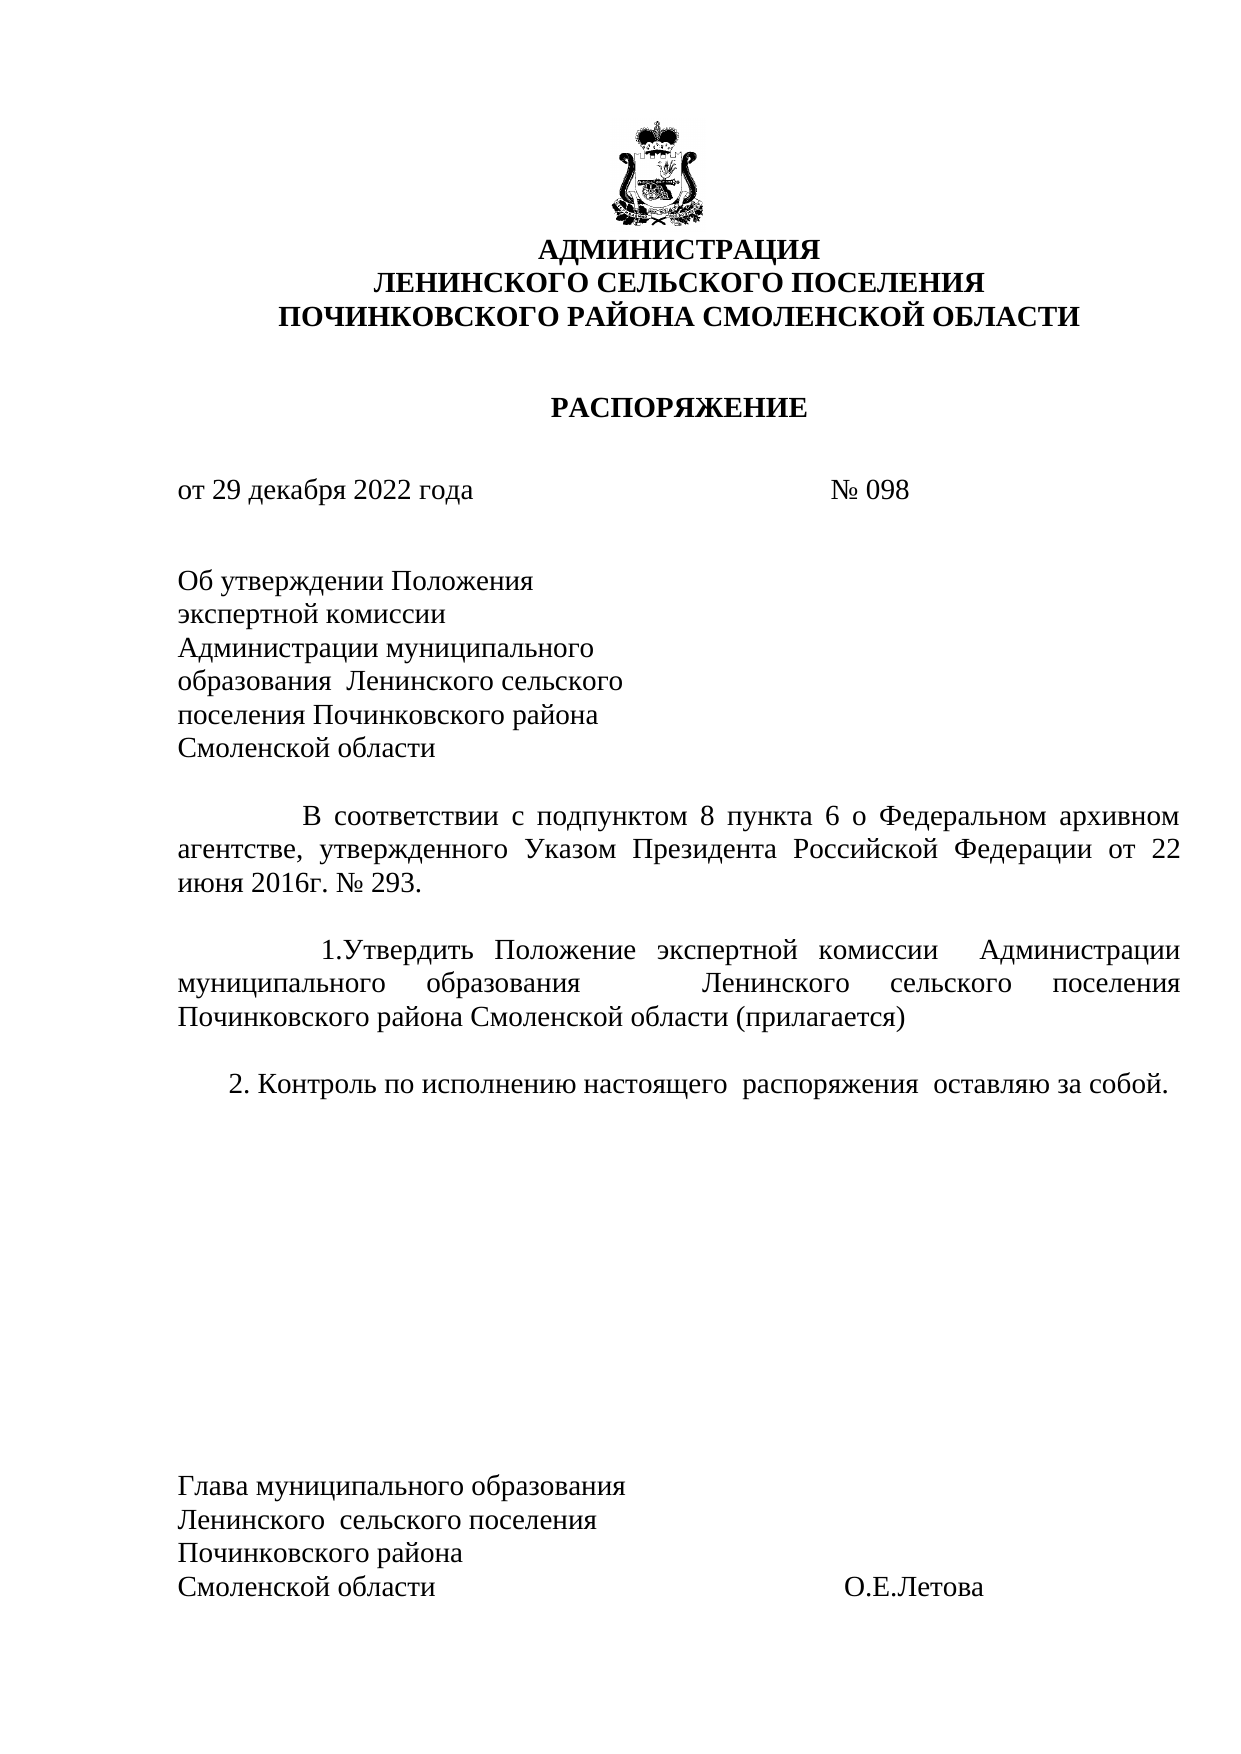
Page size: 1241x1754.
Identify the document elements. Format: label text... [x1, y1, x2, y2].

text экспертной комиссии [177, 596, 1181, 630]
text Ленинского сельского поселения [177, 1502, 1181, 1536]
text В соответствии с подпунктом 8 пункта 6 о Федеральном архивном агентстве, утвержденного Указом Президента Российской Федерации от 22 июня 2016г. № 293. [177, 798, 1181, 898]
subtitle ПОЧИНКОВСКОГО РАЙОНА СМОЛЕНСКОЙ ОБЛАСТИ [177, 299, 1181, 332]
text Об утверждении Положения [177, 563, 1181, 596]
text образования Ленинского сельского [177, 663, 1181, 697]
subtitle АДМИНИСТРАЦИЯ [177, 232, 1181, 265]
text 2. Контроль по исполнению настоящего распоряжения оставляю за собой. [177, 1066, 1181, 1099]
subtitle ЛЕНИНСКОГО СЕЛЬСКОГО ПОСЕЛЕНИЯ [177, 265, 1181, 299]
text Смоленской области [177, 731, 1181, 764]
text Глава муниципального образования [177, 1468, 1181, 1502]
text 1.Утвердить Положение экспертной комиссии Администрации муниципального образования Ленинского сельского поселения Починковского района Смоленской области (прилагается) [177, 932, 1181, 1032]
text поселения Починковского района [177, 697, 1181, 731]
text Починковского района [177, 1536, 1181, 1569]
picture [610, 118, 707, 232]
text РАСПОРЯЖЕНИЕ [177, 390, 1181, 424]
text Смоленской области О.Е.Летова [177, 1569, 1181, 1603]
text Администрации муниципального [177, 630, 1181, 663]
text от 29 декабря 2022 года № 098 [177, 472, 1181, 505]
